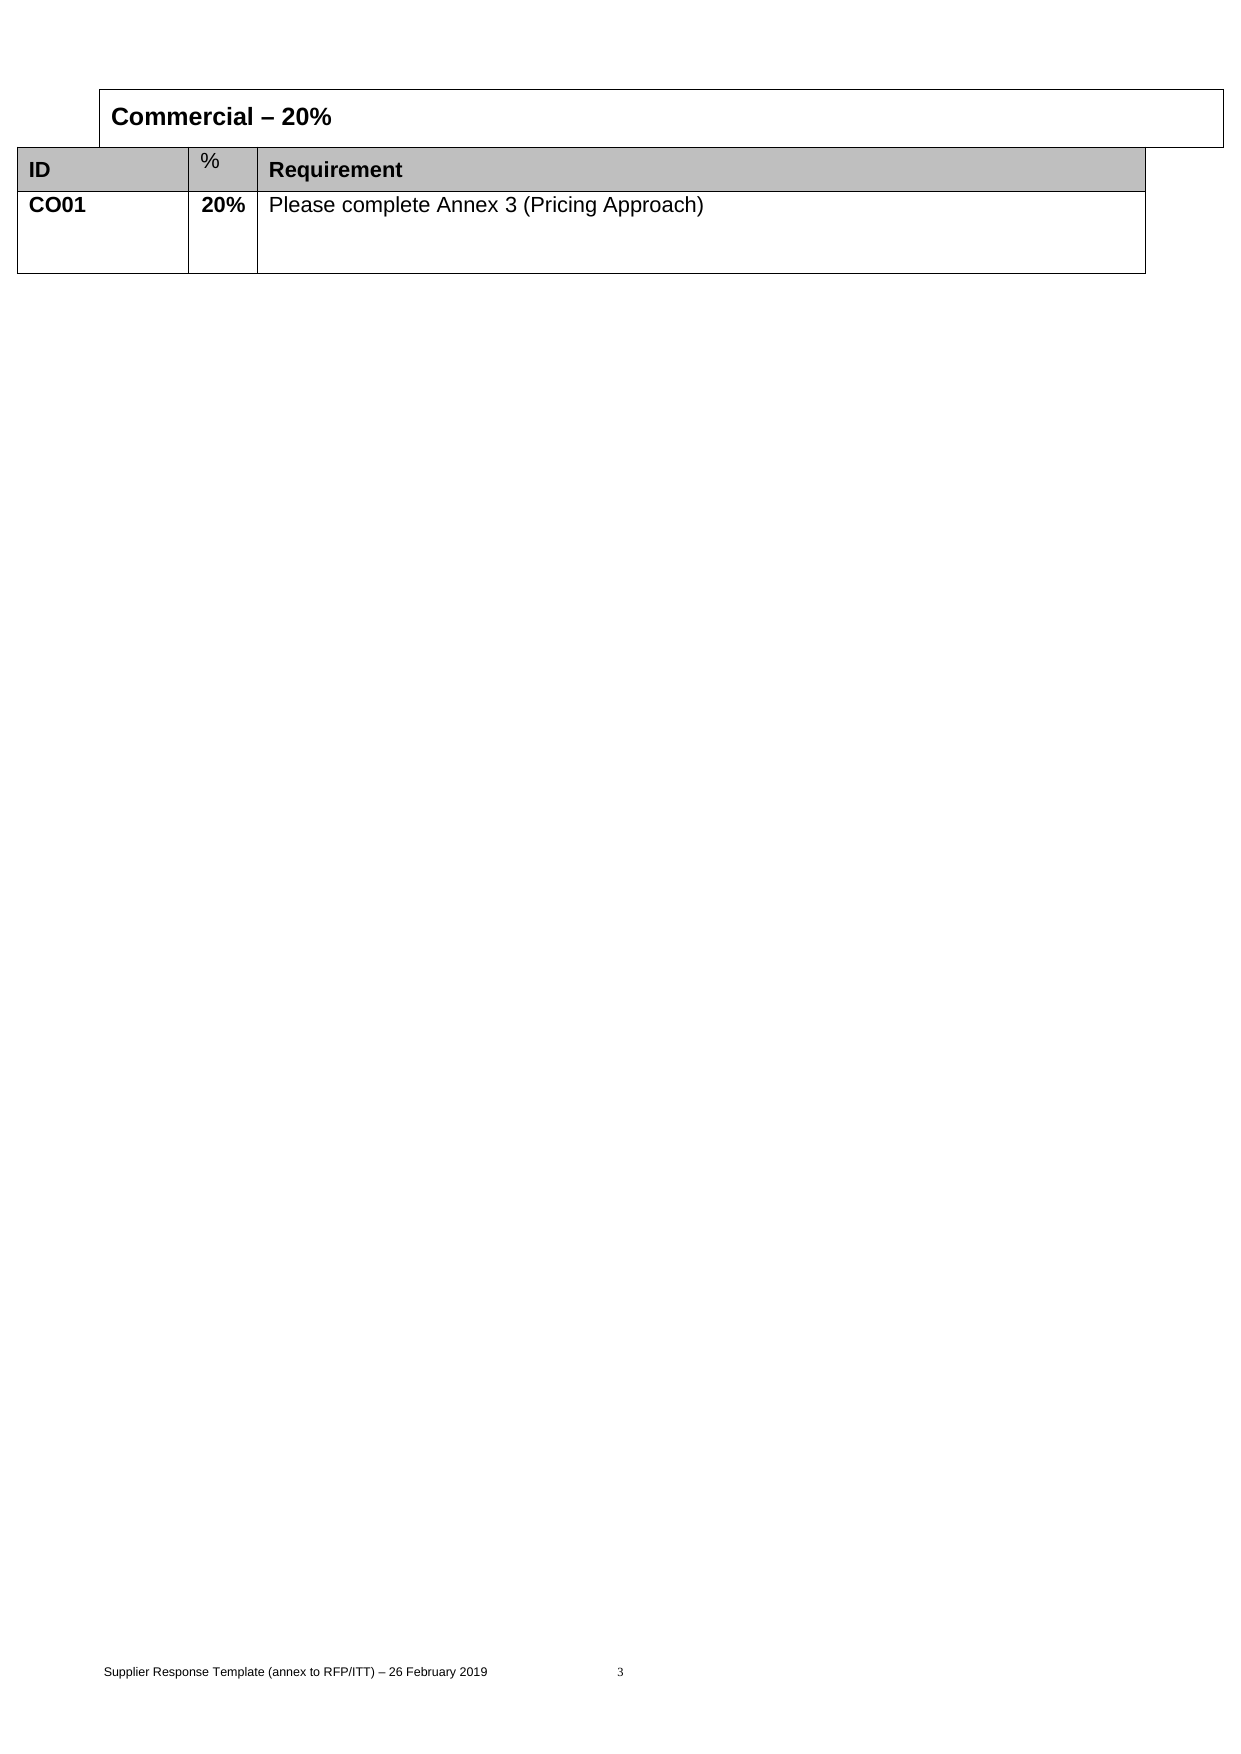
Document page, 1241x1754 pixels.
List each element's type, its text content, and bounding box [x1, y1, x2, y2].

table_cell Please complete Annex 3 (Pricing Approach) [258, 192, 1145, 273]
table_cell ID [18, 148, 188, 191]
table_cell CO01 [18, 192, 188, 273]
table_cell % [189, 148, 257, 191]
table_cell 20% [189, 192, 257, 273]
table_header Commercial – 20% [100, 90, 1223, 147]
table_cell Requirement [258, 148, 1145, 191]
